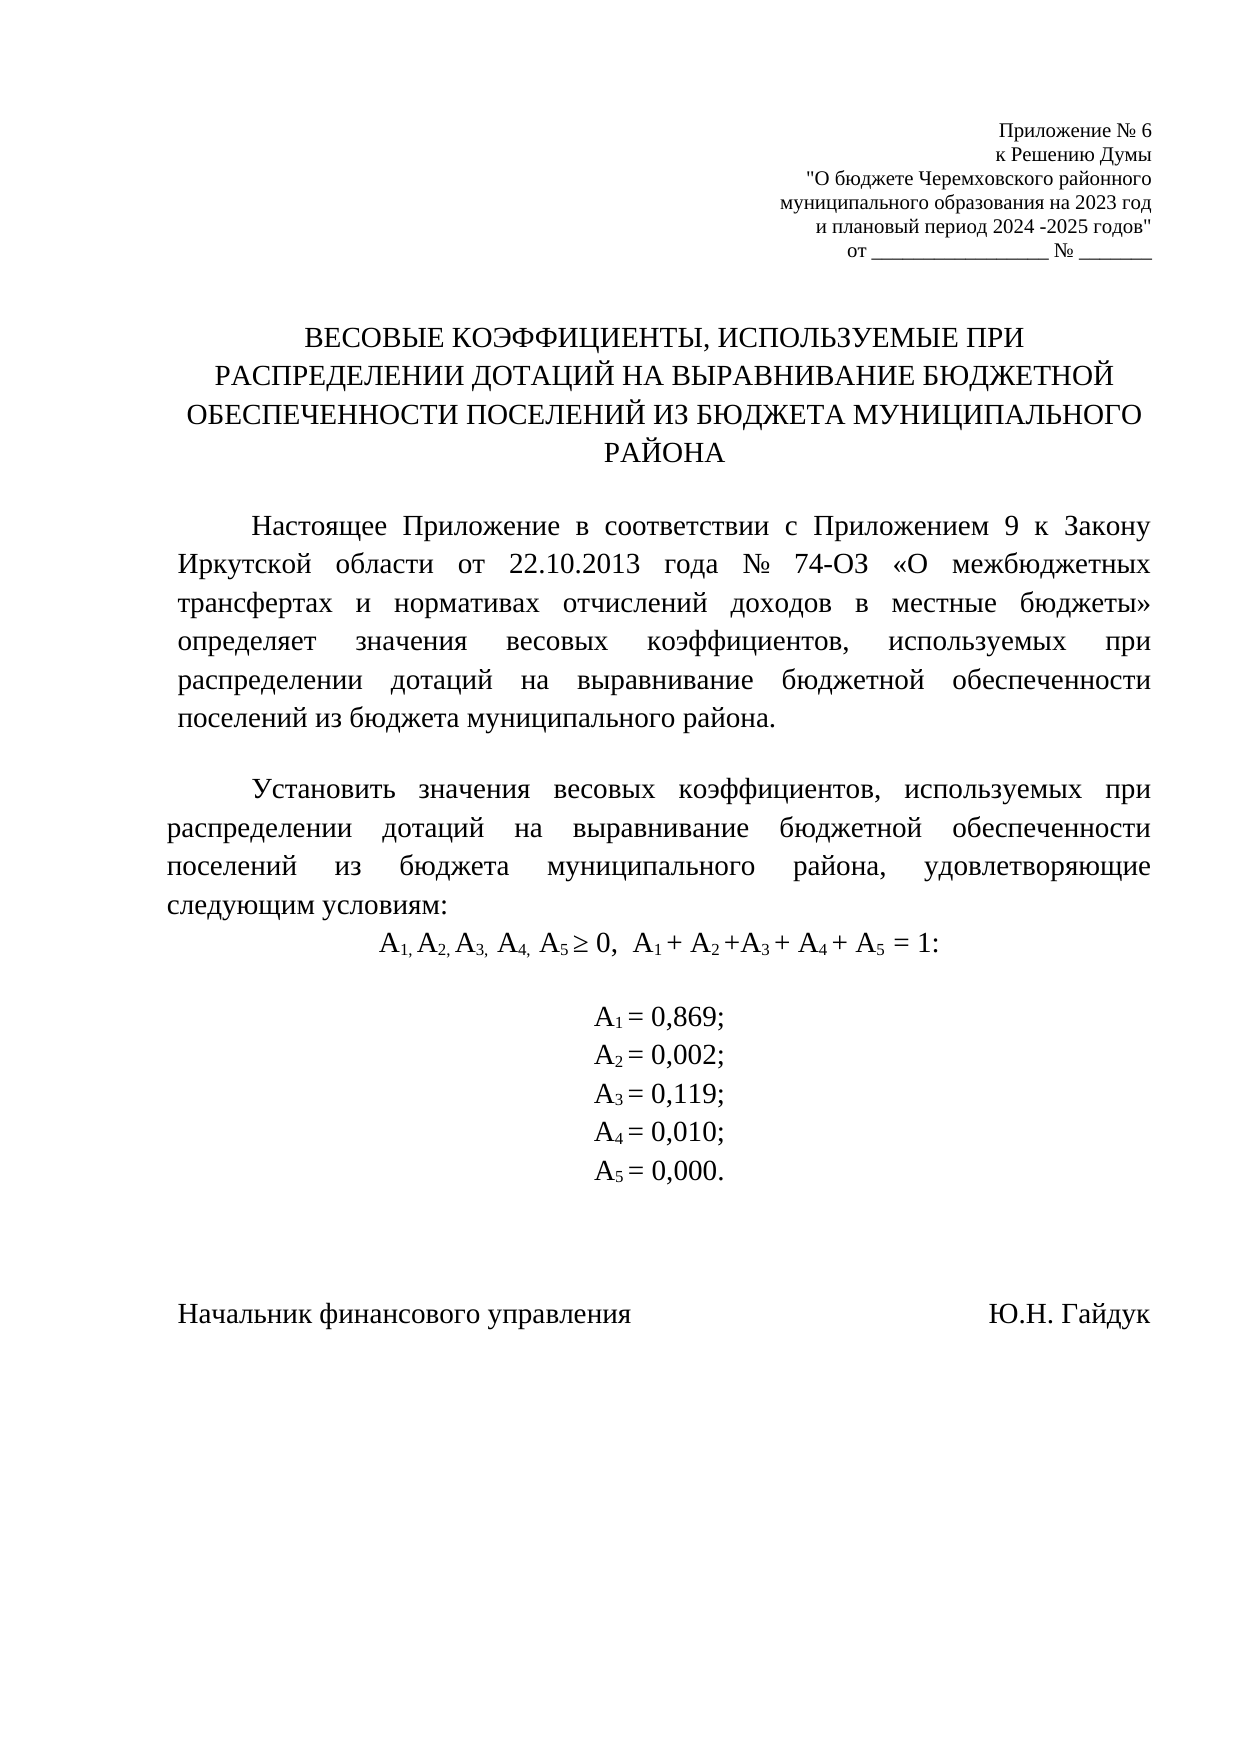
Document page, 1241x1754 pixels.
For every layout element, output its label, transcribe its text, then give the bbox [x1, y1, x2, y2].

text Установить значения весовых коэффициентов, используемых при распределении дотаций на выравнивание бюджетной обеспеченности поселений из бюджета муниципального района, удовлетворяющие следующим условиям: [167, 771, 1152, 921]
text Приложение № 6 [177, 118, 1152, 142]
text Начальник финансового управления Ю.Н. Гайдук [177, 1296, 1152, 1329]
text А4 = 0,010; [167, 1114, 1152, 1148]
text А3 = 0,119; [167, 1076, 1152, 1109]
text муниципального образования на 2023 год [177, 190, 1152, 214]
text Настоящее Приложение в соответствии с Приложением 9 к Закону Иркутской области от 22.10.2013 года № 74-ОЗ «О межбюджетных трансфертах и нормативах отчислений доходов в местные бюджеты» определяет значения весовых коэффициентов, используемых при распределении дотаций на выравнивание бюджетной обеспеченности поселений из бюджета муниципального района. [177, 508, 1152, 734]
text А5 = 0,000. [167, 1153, 1152, 1186]
text к Решению Думы [177, 142, 1152, 166]
text А1, А2, А3, А4, А5 ≥ 0, А1 + А2 +А3 + А4 + А5 = 1: [167, 926, 1152, 959]
text весовые коэффициенты, используемыЕ при РАСПРЕДЕЛЕНИИ дотаций на выравнивание бюджетной обеспеченности поселений ИЗ БЮДЖЕТА МУНИЦИПАЛЬНОГО РАЙОНА [177, 320, 1152, 469]
text "О бюджете Черемховского районного [177, 166, 1152, 190]
text от _________________ № _______ [177, 238, 1152, 262]
text А2 = 0,002; [167, 1037, 1152, 1071]
text и плановый период 2024 -2025 годов" [177, 214, 1152, 238]
text А1 = 0,869; [167, 999, 1152, 1032]
